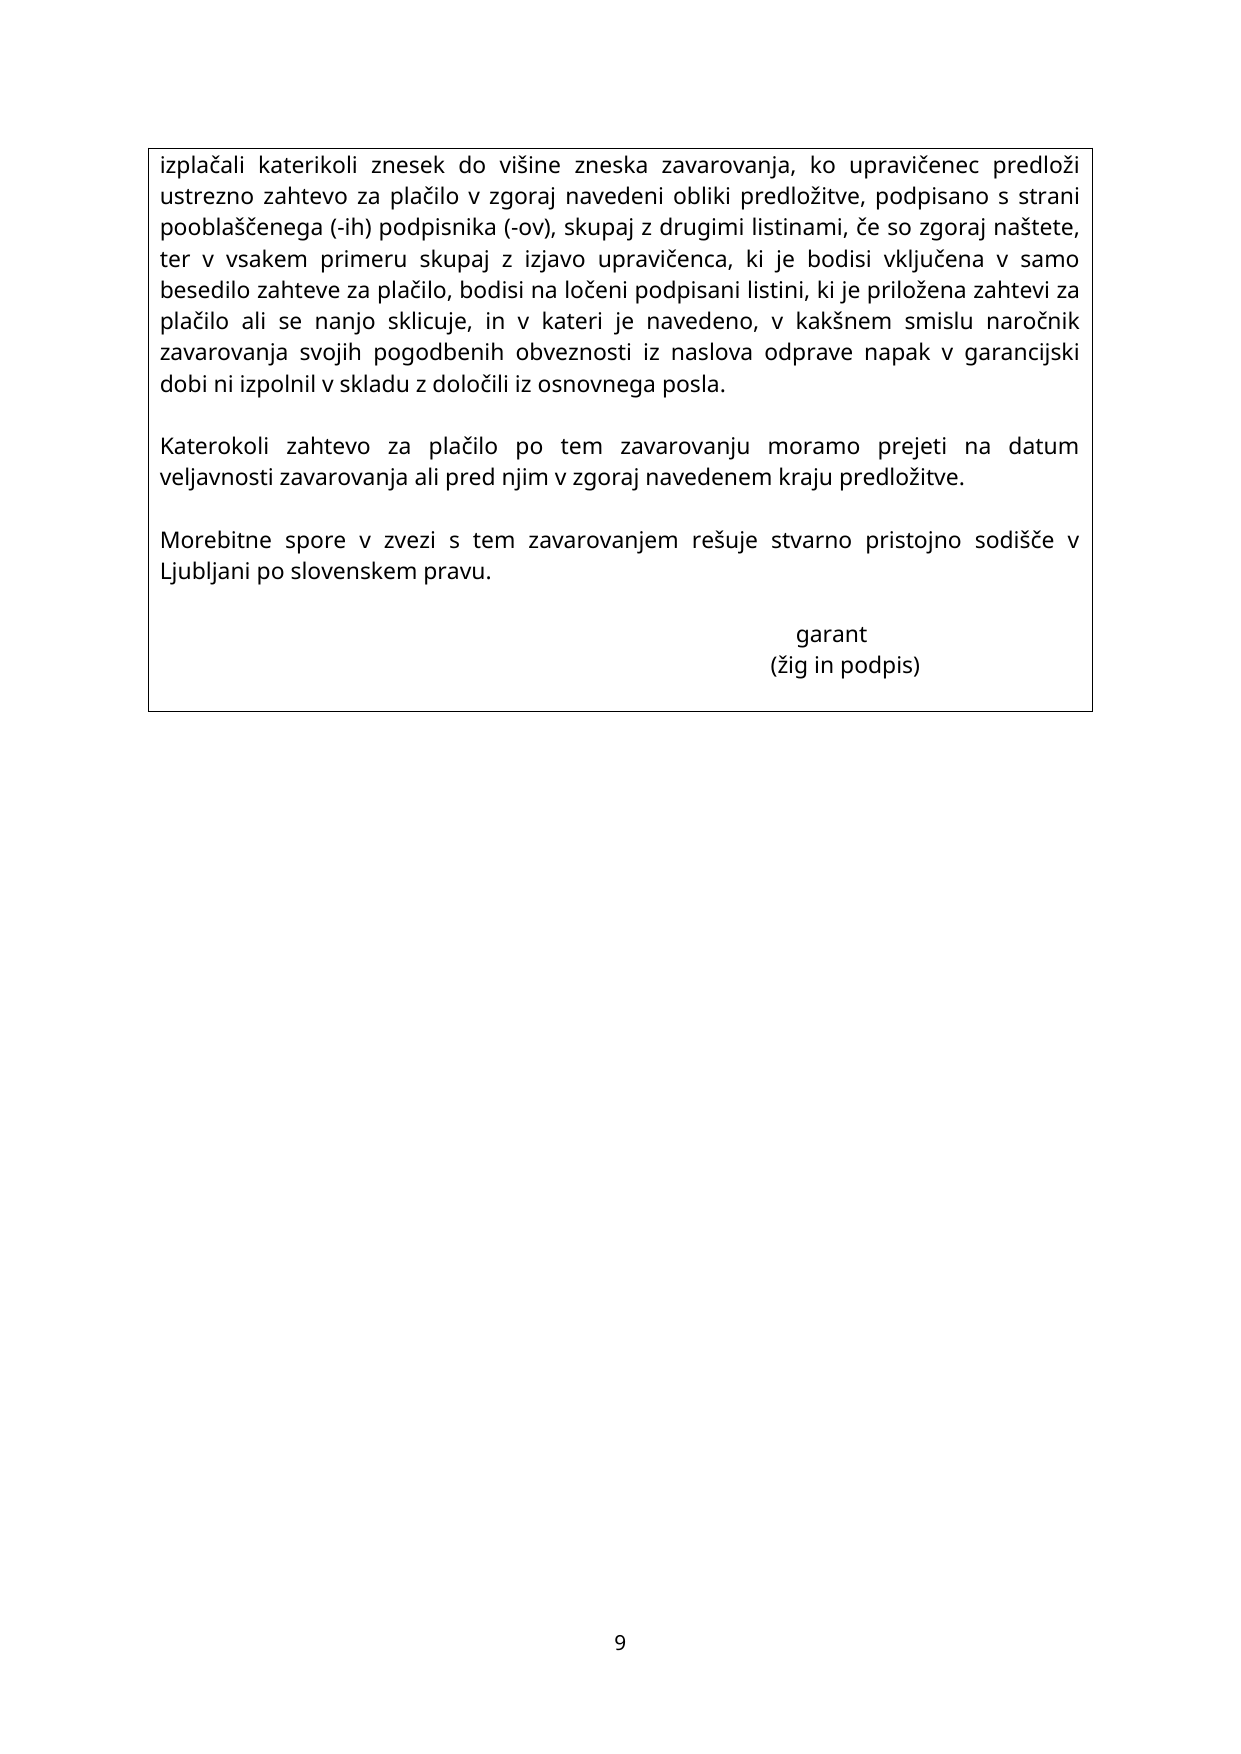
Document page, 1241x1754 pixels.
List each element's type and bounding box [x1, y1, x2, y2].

table_header [149, 149, 1092, 711]
